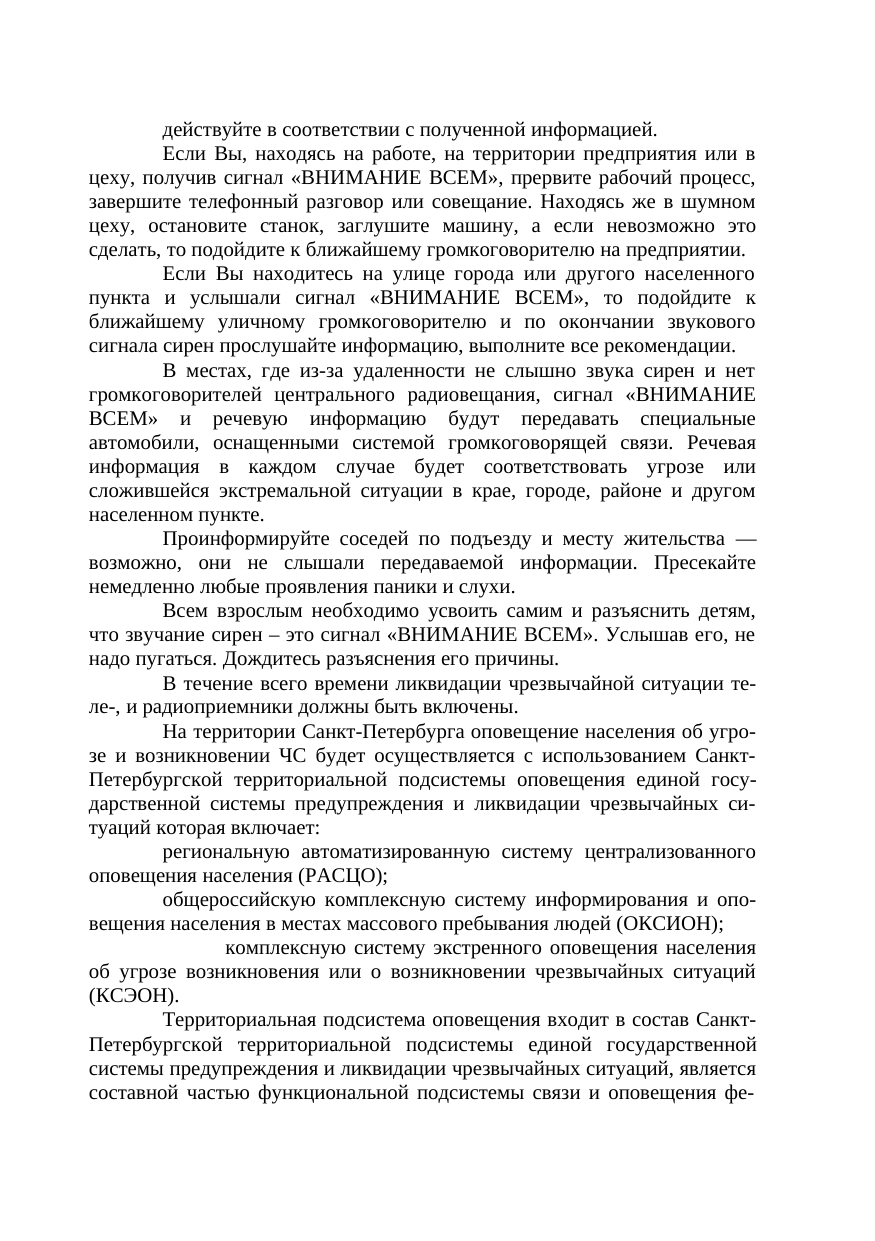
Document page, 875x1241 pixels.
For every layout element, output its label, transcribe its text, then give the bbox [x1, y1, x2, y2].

text Проинформируйте соседей по подъезду и месту жительства — возможно, они не слышали передаваемой информации. Пресекайте немедленно любые проявления паники и слухи. [89, 526, 756, 598]
text действуйте в соответствии с полученной информацией. [162, 117, 853, 141]
text В местах, где из-за удаленности не слышно звука сирен и нет громкоговорителей центрального радиовещания, сигнал «ВНИМАНИЕ ВСЕМ» и речевую информацию будут передавать специальные автомобили, оснащенными системой громкоговорящей связи. Речевая информация в каждом случае будет соответствовать угрозе или сложившейся экстремальной ситуации в крае, городе, районе и другом населенном пункте. [89, 357, 756, 526]
text Территориальная подсистема оповещения входит в состав Санкт- Петербургской территориальной подсистемы единой государственной системы предупреждения и ликвидации чрезвычайных ситуаций, является составной частью функциональной подсистемы связи и оповещения фе- [89, 1007, 757, 1104]
text Если Вы, находясь на работе, на территории предприятия или в цеху, получив сигнал «ВНИМАНИЕ ВСЕМ», прервите рабочий процесс, завершите телефонный разговор или совещание. Находясь же в шумном цеху, остановите станок, заглушите машину, а если невозможно это сделать, то подойдите к ближайшему громкоговорителю на предприятии. [89, 141, 756, 261]
text Всем взрослым необходимо усвоить самим и разъяснить детям, что звучание сирен – это сигнал «ВНИМАНИЕ ВСЕМ». Услышав его, не надо пугаться. Дождитесь разъяснения его причины. [89, 598, 756, 670]
text комплексную систему экстренного оповещения населения об угрозе возникновения или о возникновении чрезвычайных ситуаций (КСЭОН). [89, 935, 756, 1007]
text На территории Санкт-Петербурга оповещение населения об угро- зе и возникновении ЧС будет осуществляется с использованием Санкт- Петербургской территориальной подсистемы оповещения единой госу- дарственной системы предупреждения и ликвидации чрезвычайных си- туаций которая включает: [89, 718, 757, 839]
text общероссийскую комплексную систему информирования и опо- вещения населения в местах массового пребывания людей (ОКСИОН); [89, 887, 757, 935]
text региональную автоматизированную систему централизованного оповещения населения (РАСЦО); [89, 839, 756, 887]
text Если Вы находитесь на улице города или другого населенного пункта и услышали сигнал «ВНИМАНИЕ ВСЕМ», то подойдите к ближайшему уличному громкоговорителю и по окончании звукового сигнала сирен прослушайте информацию, выполните все рекомендации. [89, 261, 756, 357]
text В течение всего времени ликвидации чрезвычайной ситуации те- ле-, и радиоприемники должны быть включены. [89, 670, 757, 718]
